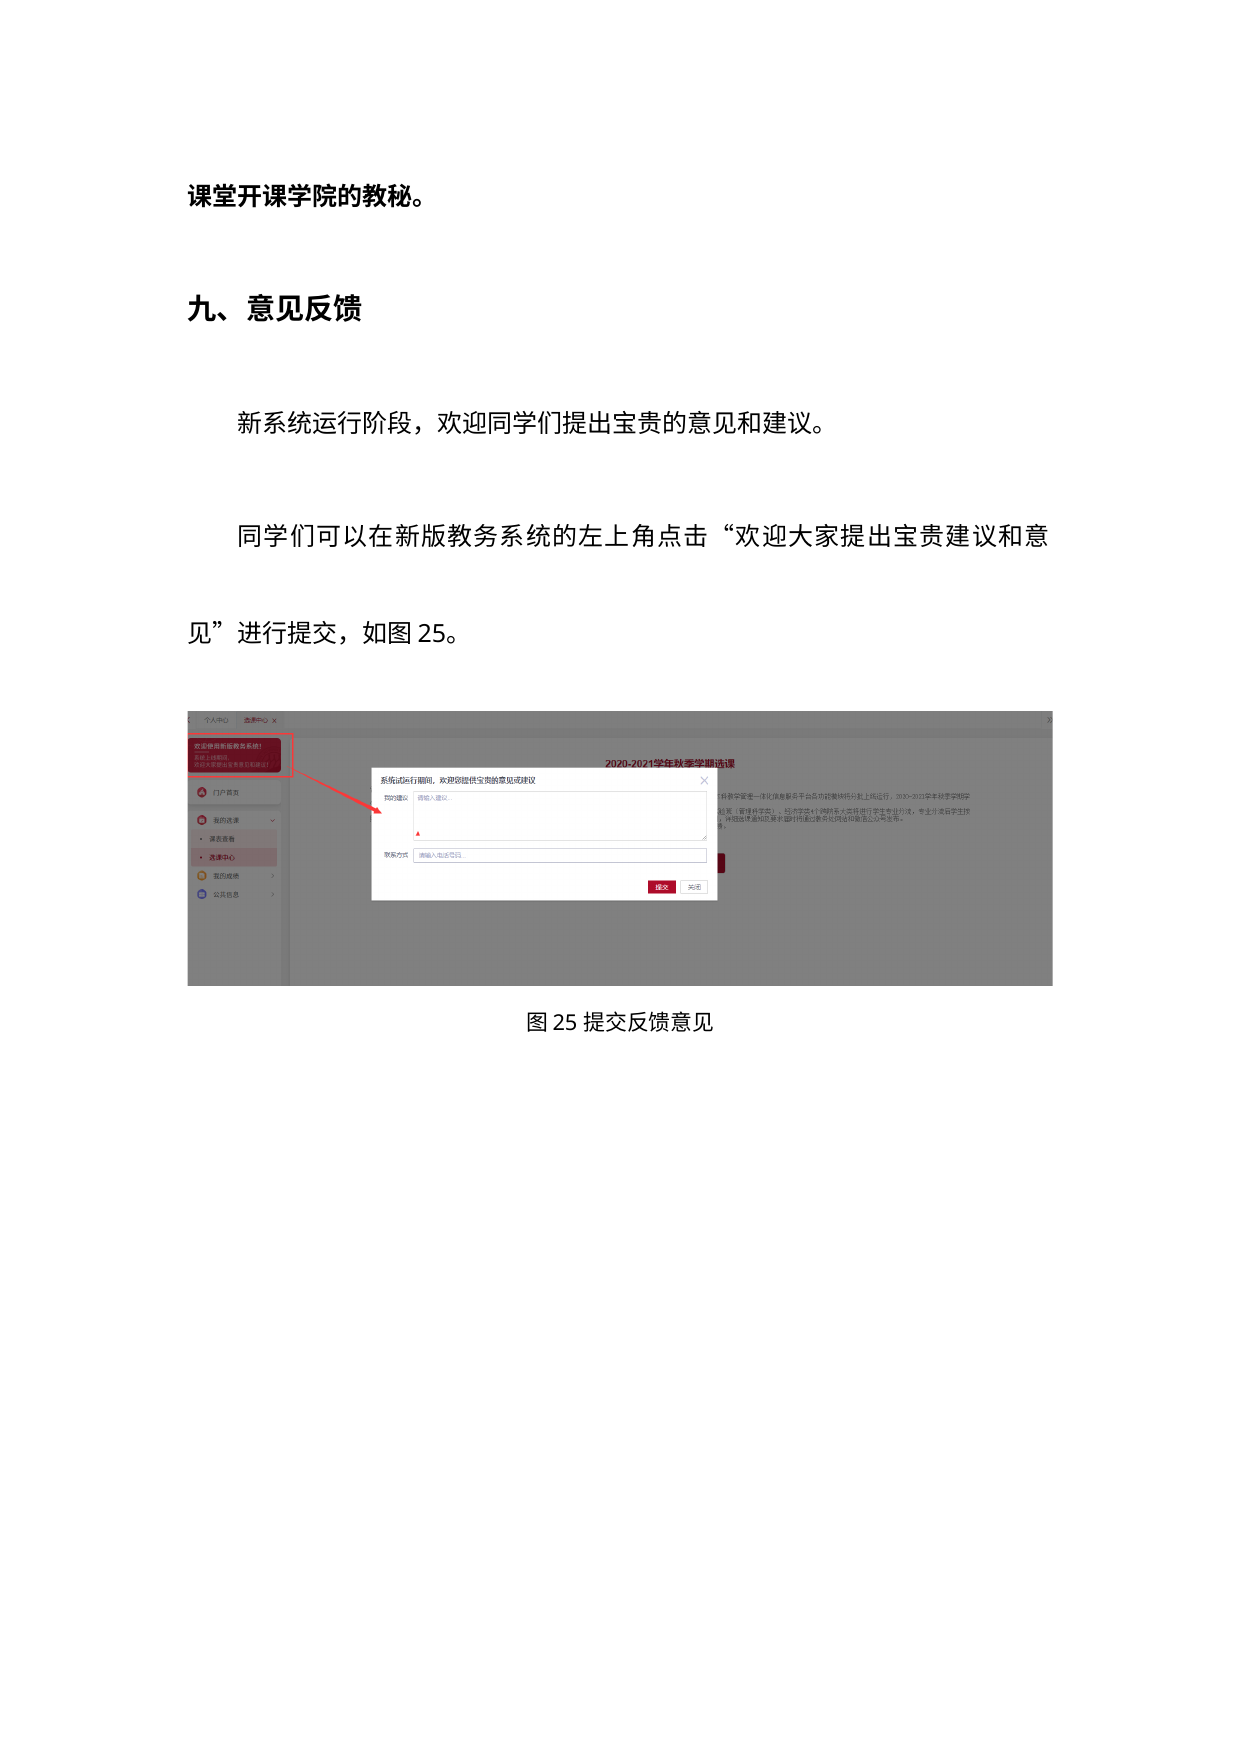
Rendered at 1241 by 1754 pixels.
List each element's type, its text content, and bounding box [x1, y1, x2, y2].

text 九、意见反馈 [187, 274, 1053, 339]
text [187, 162, 1053, 227]
text 图25 提交反馈意见 [187, 1004, 1053, 1037]
text 新系统运行阶段，欢迎同学们提出宝贵的意见和建议。 [187, 389, 1053, 454]
text 同学们可以在新版教务系统的左上角点击“欢迎大家提出宝贵建议和意见”进行提交，如图25。 [187, 502, 1053, 664]
picture [187, 711, 1053, 986]
